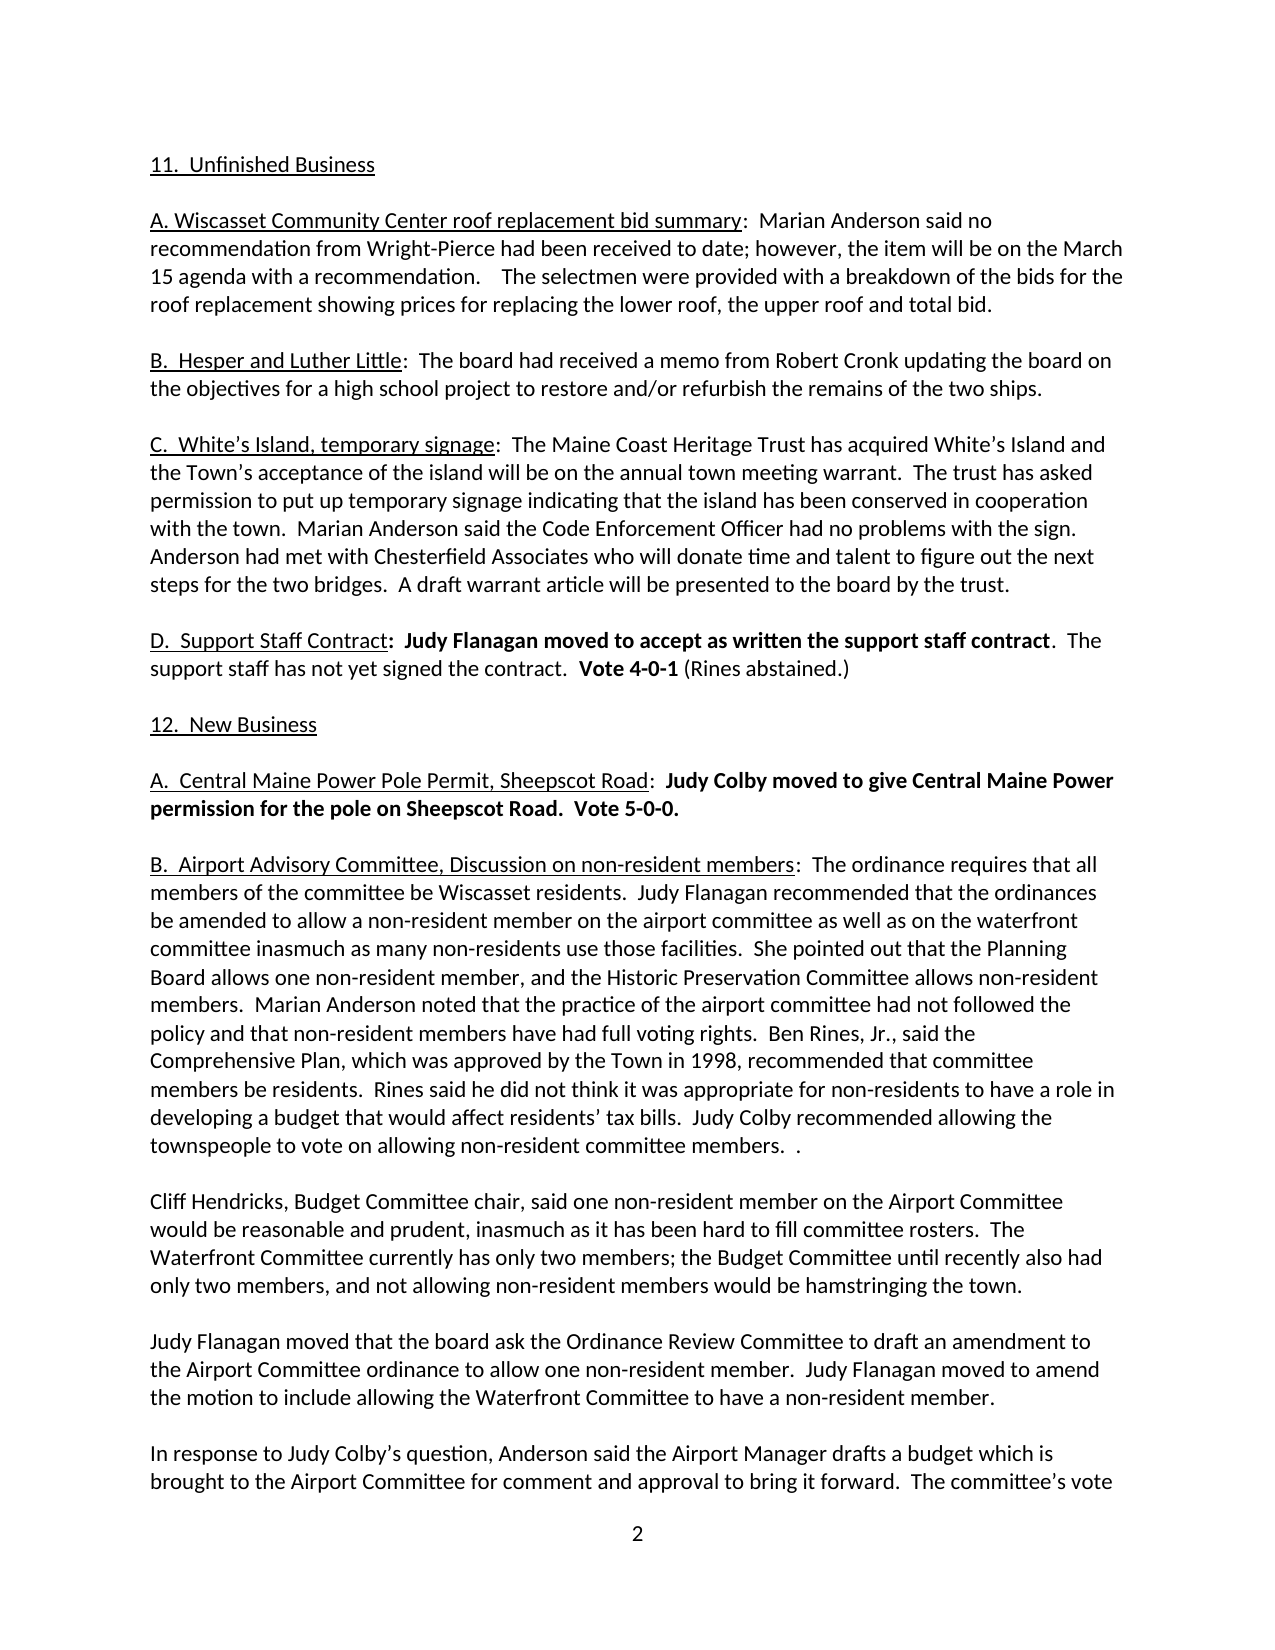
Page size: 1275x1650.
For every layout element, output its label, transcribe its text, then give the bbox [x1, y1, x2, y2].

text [150, 1439, 1125, 1495]
text 12. New Business [150, 710, 1125, 738]
text D. Support Staff Contract: Judy Flanagan moved to accept as written the support staff contract. The support staff has not yet signed the contract. Vote 4-0-1 (Rines abstained.) [150, 626, 1125, 682]
text B. Hesper and Luther Little: The board had received a memo from Robert Cronk updating the board on the objectives for a high school project to restore and/or refurbish the remains of the two ships. [150, 346, 1125, 402]
text Judy Flanagan moved that the board ask the Ordinance Review Committee to draft an amendment to the Airport Committee ordinance to allow one non-resident member. Judy Flanagan moved to amend the motion to include allowing the Waterfront Committee to have a non-resident member. [150, 1327, 1125, 1411]
text 11. Unfinished Business [150, 150, 1125, 178]
text Cliff Hendricks, Budget Committee chair, said one non-resident member on the Airport Committee would be reasonable and prudent, inasmuch as it has been hard to fill committee rosters. The Waterfront Committee currently has only two members; the Budget Committee until recently also had only two members, and not allowing non-resident members would be hamstringing the town. [150, 1187, 1125, 1299]
text A. Wiscasset Community Center roof replacement bid summary: Marian Anderson said no recommendation from Wright-Pierce had been received to date; however, the item will be on the March 15 agenda with a recommendation. The selectmen were provided with a breakdown of the bids for the roof replacement showing prices for replacing the lower roof, the upper roof and total bid. [150, 206, 1125, 318]
text A. Central Maine Power Pole Permit, Sheepscot Road: Judy Colby moved to give Central Maine Power permission for the pole on Sheepscot Road. Vote 5-0-0. [150, 766, 1125, 822]
text B. Airport Advisory Committee, Discussion on non-resident members: The ordinance requires that all members of the committee be Wiscasset residents. Judy Flanagan recommended that the ordinances be amended to allow a non-resident member on the airport committee as well as on the waterfront committee inasmuch as many non-residents use those facilities. She pointed out that the Planning Board allows one non-resident member, and the Historic Preservation Committee allows non-resident members. Marian Anderson noted that the practice of the airport committee had not followed the policy and that non-resident members have had full voting rights. Ben Rines, Jr., said the Comprehensive Plan, which was approved by the Town in 1998, recommended that committee members be residents. Rines said he did not think it was appropriate for non-residents to have a role in developing a budget that would affect residents’ tax bills. Judy Colby recommended allowing the townspeople to vote on allowing non-resident committee members. . [150, 851, 1125, 1159]
text C. White’s Island, temporary signage: The Maine Coast Heritage Trust has acquired White’s Island and the Town’s acceptance of the island will be on the annual town meeting warrant. The trust has asked permission to put up temporary signage indicating that the island has been conserved in cooperation with the town. Marian Anderson said the Code Enforcement Officer had no problems with the sign. Anderson had met with Chesterfield Associates who will donate time and talent to figure out the next steps for the two bridges. A draft warrant article will be presented to the board by the trust. [150, 430, 1125, 598]
